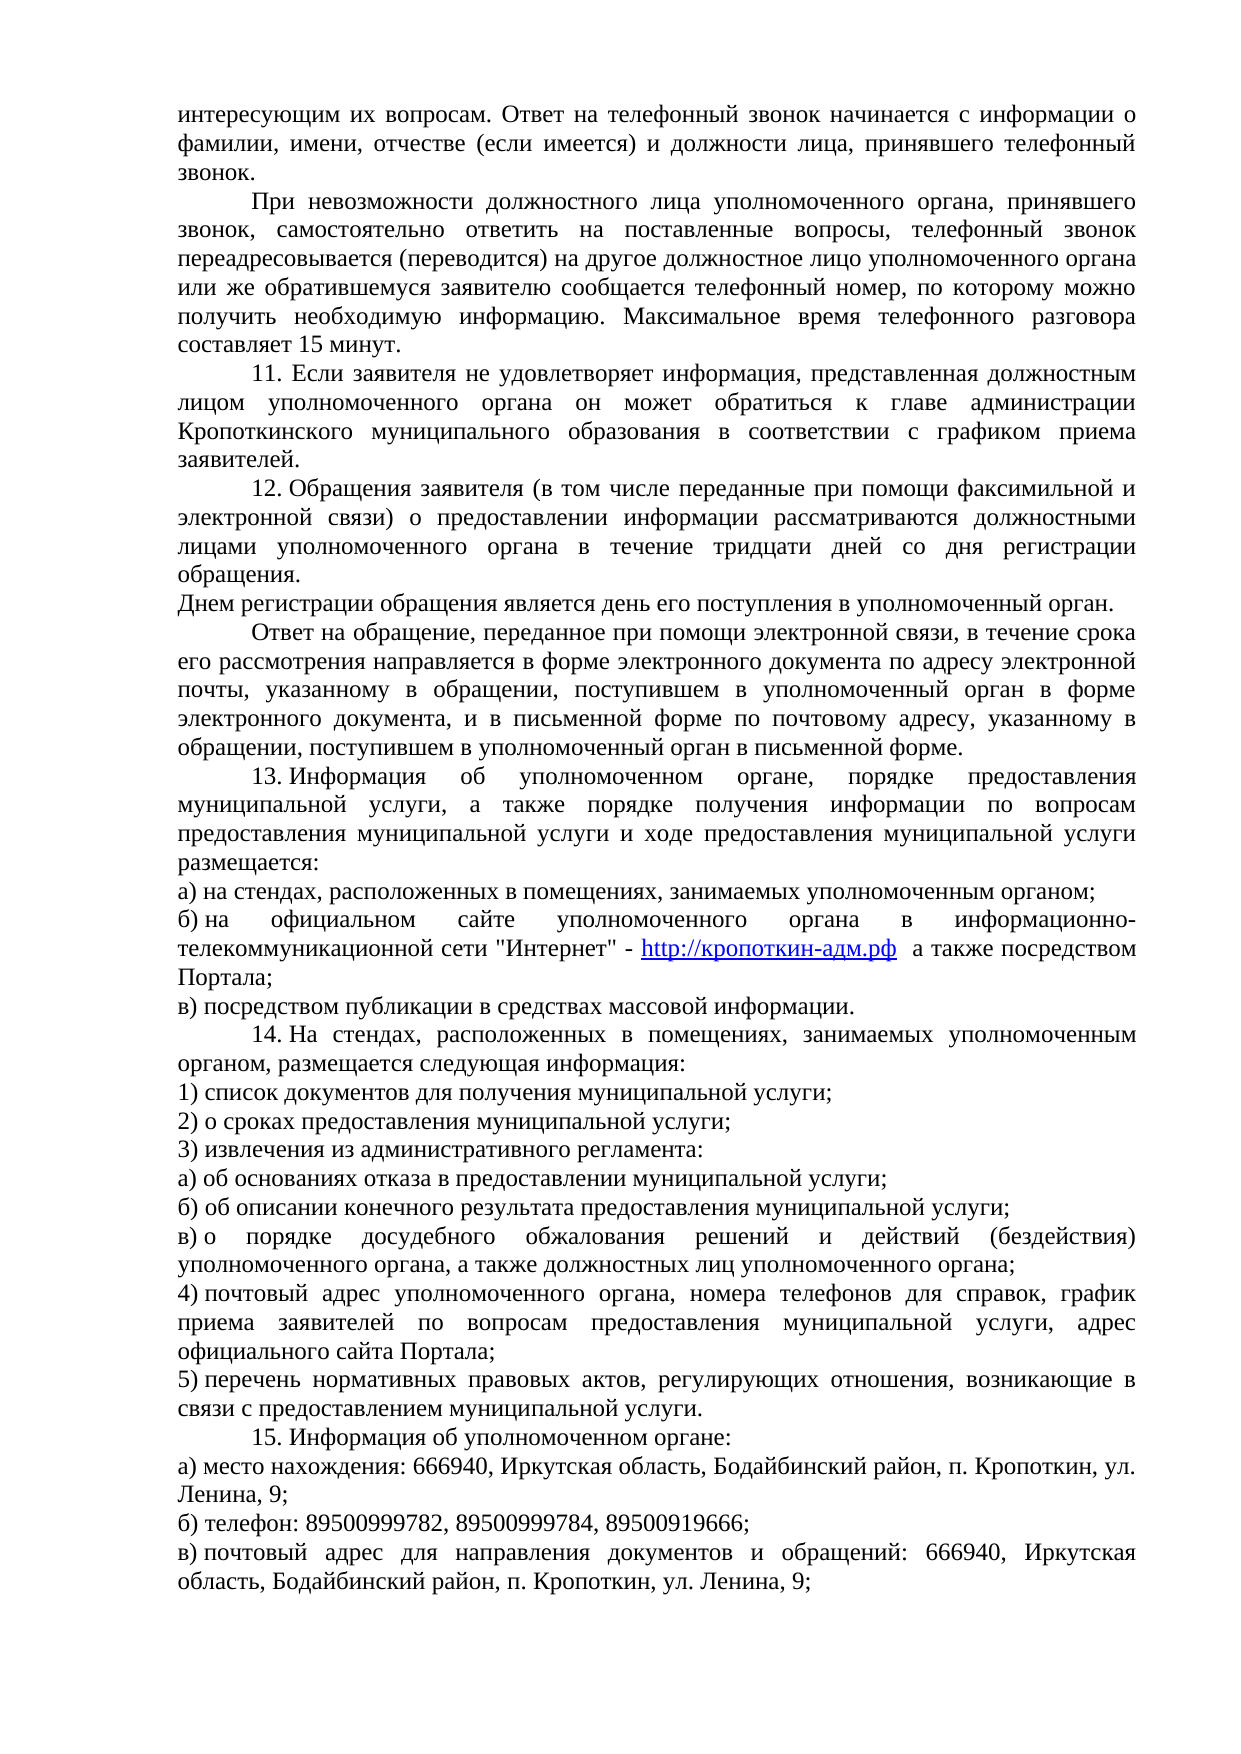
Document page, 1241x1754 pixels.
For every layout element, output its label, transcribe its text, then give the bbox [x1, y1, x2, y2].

text 15. Информация об уполномоченном органе: [177, 1422, 1137, 1451]
text а) на стендах, расположенных в помещениях, занимаемых уполномоченным органом; [177, 876, 1137, 904]
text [177, 99, 1137, 186]
text в) посредством публикации в средствах массовой информации. [177, 991, 1137, 1019]
text 3) извлечения из административного регламента: [177, 1134, 1137, 1163]
text а) об основаниях отказа в предоставлении муниципальной услуги; [177, 1163, 1137, 1192]
text а) место нахождения: 666940, Иркутская область, Бодайбинский район, п. Кропоткин, ул. Ленина, 9; [177, 1451, 1137, 1508]
text в) почтовый адрес для направления документов и обращений: 666940, Иркутская область, Бодайбинский район, п. Кропоткин, ул. Ленина, 9; [177, 1537, 1137, 1594]
text При невозможности должностного лица уполномоченного органа, принявшего звонок, самостоятельно ответить на поставленные вопросы, телефонный звонок переадресовывается (переводится) на другое должностное лицо уполномоченного органа или же обратившемуся заявителю сообщается телефонный номер, по которому можно получить необходимую информацию. Максимальное время телефонного разговора составляет 15 минут. [177, 186, 1137, 358]
text Ответ на обращение, переданное при помощи электронной связи, в течение срока его рассмотрения направляется в форме электронного документа по адресу электронной почты, указанному в обращении, поступившем в уполномоченный орган в форме электронного документа, и в письменной форме по почтовому адресу, указанному в обращении, поступившем в уполномоченный орган в письменной форме. [177, 617, 1137, 761]
text 13. Информация об уполномоченном органе, порядке предоставления муниципальной услуги, а также порядке получения информации по вопросам предоставления муниципальной услуги и ходе предоставления муниципальной услуги размещается: [177, 761, 1137, 876]
text 11. Если заявителя не удовлетворяет информация, представленная должностным лицом уполномоченного органа он может обратиться к главе администрации Кропоткинского муниципального образования в соответствии с графиком приема заявителей. [177, 358, 1137, 473]
text 1) список документов для получения муниципальной услуги; [177, 1077, 1137, 1106]
text 12. Обращения заявителя (в том числе переданные при помощи факсимильной и электронной связи) о предоставлении информации рассматриваются должностными лицами уполномоченного органа в течение тридцати дней со дня регистрации обращения. [177, 473, 1137, 588]
text 14. На стендах, расположенных в помещениях, занимаемых уполномоченным органом, размещается следующая информация: [177, 1019, 1137, 1077]
text б) на официальном сайте уполномоченного органа в информационно-телекоммуникационной сети "Интернет" - http://кропоткин-адм.рф а также посредством Портала; [177, 904, 1137, 991]
text 2) о сроках предоставления муниципальной услуги; [177, 1106, 1137, 1134]
text б) об описании конечного результата предоставления муниципальной услуги; [177, 1192, 1137, 1221]
text 5) перечень нормативных правовых актов, регулирующих отношения, возникающие в связи с предоставлением муниципальной услуги. [177, 1364, 1137, 1422]
text б) телефон: 89500999782, 89500999784, 89500919666; [177, 1508, 1137, 1537]
text 4) почтовый адрес уполномоченного органа, номера телефонов для справок, график приема заявителей по вопросам предоставления муниципальной услуги, адрес официального сайта Портала; [177, 1278, 1137, 1364]
text в) о порядке досудебного обжалования решений и действий (бездействия) уполномоченного органа, а также должностных лиц уполномоченного органа; [177, 1221, 1137, 1278]
text Днем регистрации обращения является день его поступления в уполномоченный орган. [177, 588, 1137, 617]
